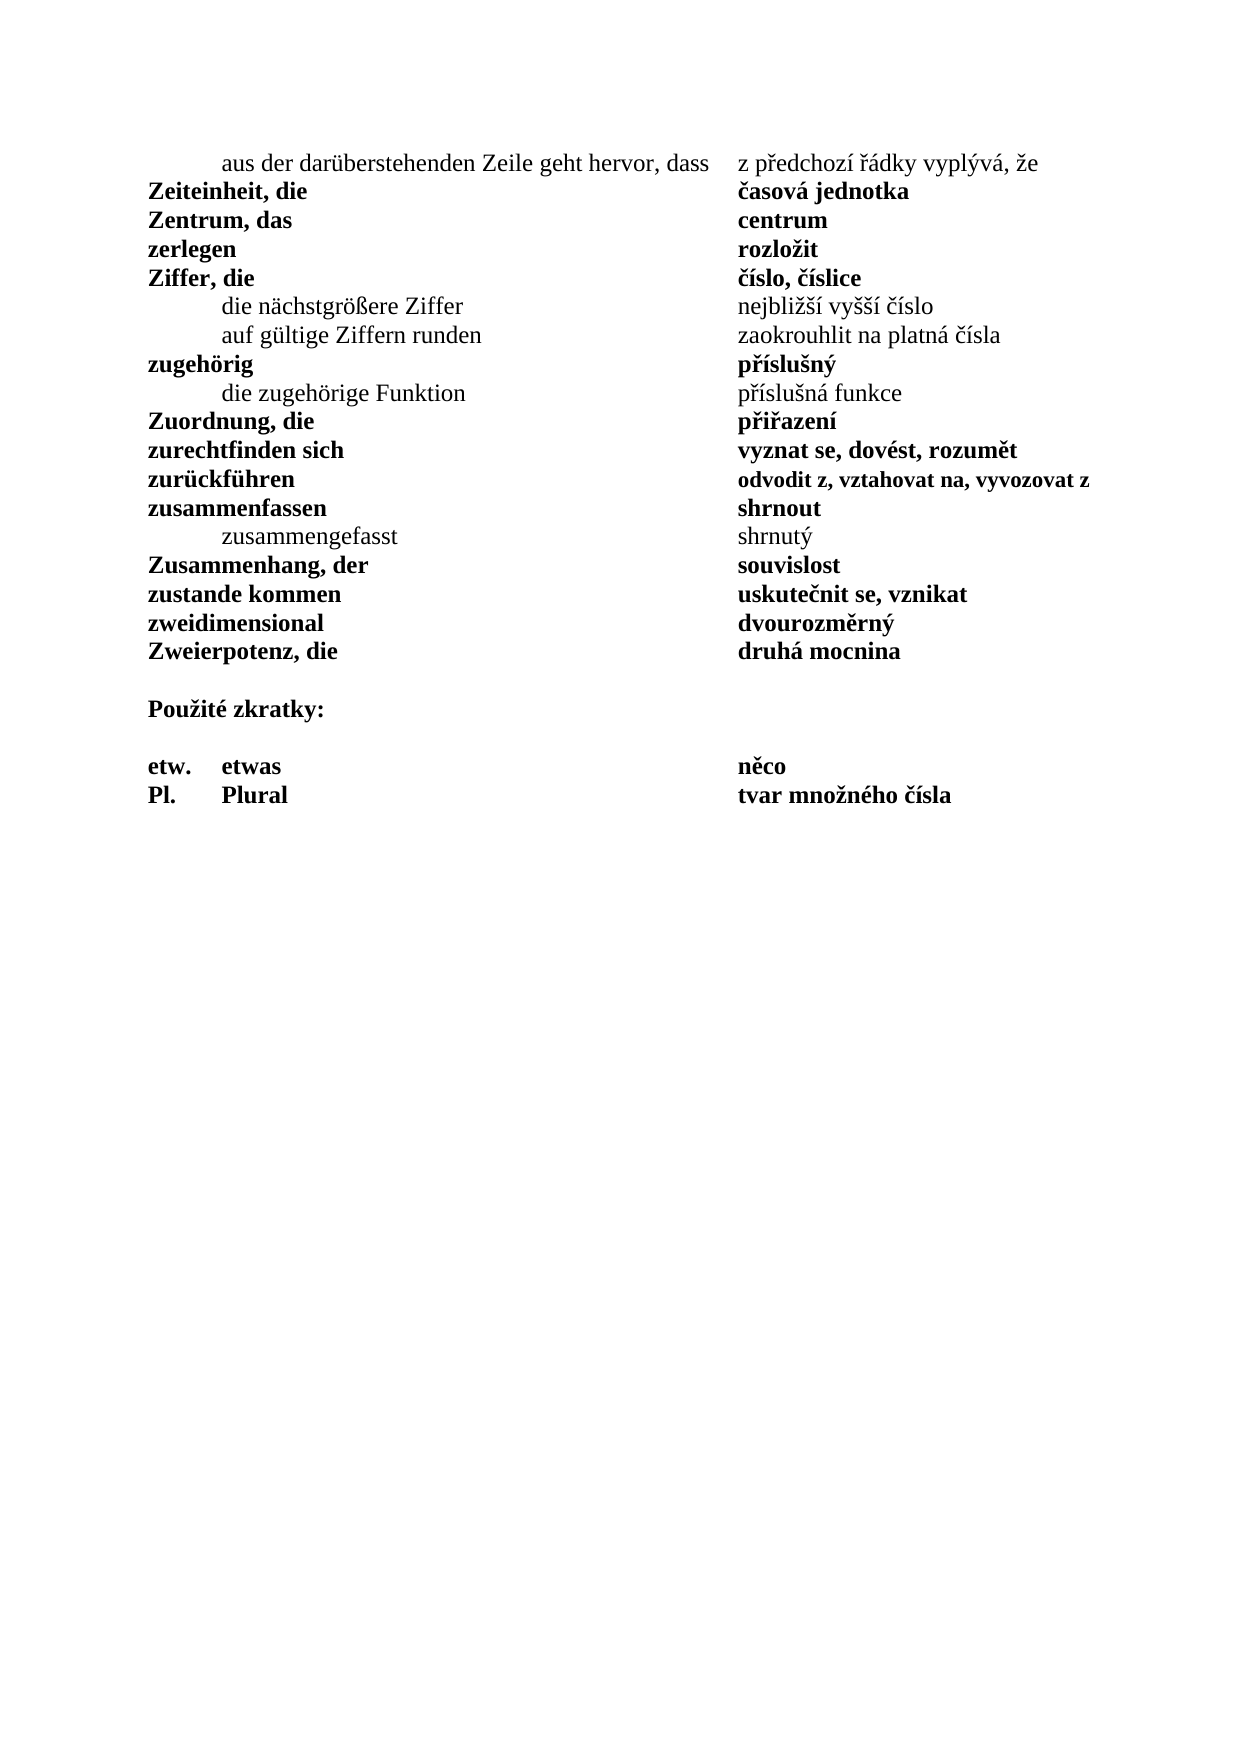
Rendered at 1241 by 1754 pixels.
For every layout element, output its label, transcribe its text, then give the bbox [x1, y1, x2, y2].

text Pl. Plural tvar množného čísla [148, 780, 1093, 809]
text die nächstgrößere Ziffer nejbližší vyšší číslo [148, 291, 1093, 320]
text die zugehörige Funktion příslušná funkce [148, 378, 1093, 406]
text zustande kommen uskutečnit se, vznikat [148, 579, 1093, 608]
text zurechtfinden sich vyznat se, dovést, rozumět [148, 435, 1093, 464]
text Zuordnung, die přiřazení [148, 406, 1093, 435]
text zweidimensional dvourozměrný [148, 608, 1093, 636]
text zurückführen odvodit z, vztahovat na, vyvozovat z [148, 464, 1093, 493]
text zusammengefasst shrnutý [148, 521, 1093, 550]
subtitle Ziffer, die číslo, číslice [148, 263, 1093, 291]
text auf gültige Ziffern runden zaokrouhlit na platná čísla [148, 320, 1093, 349]
text aus der darüberstehenden Zeile geht hervor, dass z předchozí řádky vyplývá, že [148, 148, 1093, 176]
text zerlegen rozložit [148, 234, 1093, 263]
text Zentrum, das centrum [148, 205, 1093, 234]
text Použité zkratky: [148, 694, 1093, 723]
text etw. etwas něco [148, 751, 1093, 780]
text Zusammenhang, der souvislost [148, 550, 1093, 579]
text Zeiteinheit, die časová jednotka [148, 176, 1093, 205]
text zugehörig příslušný [148, 349, 1093, 378]
text zusammenfassen shrnout [148, 493, 1093, 521]
text Zweierpotenz, die druhá mocnina [148, 636, 1093, 665]
